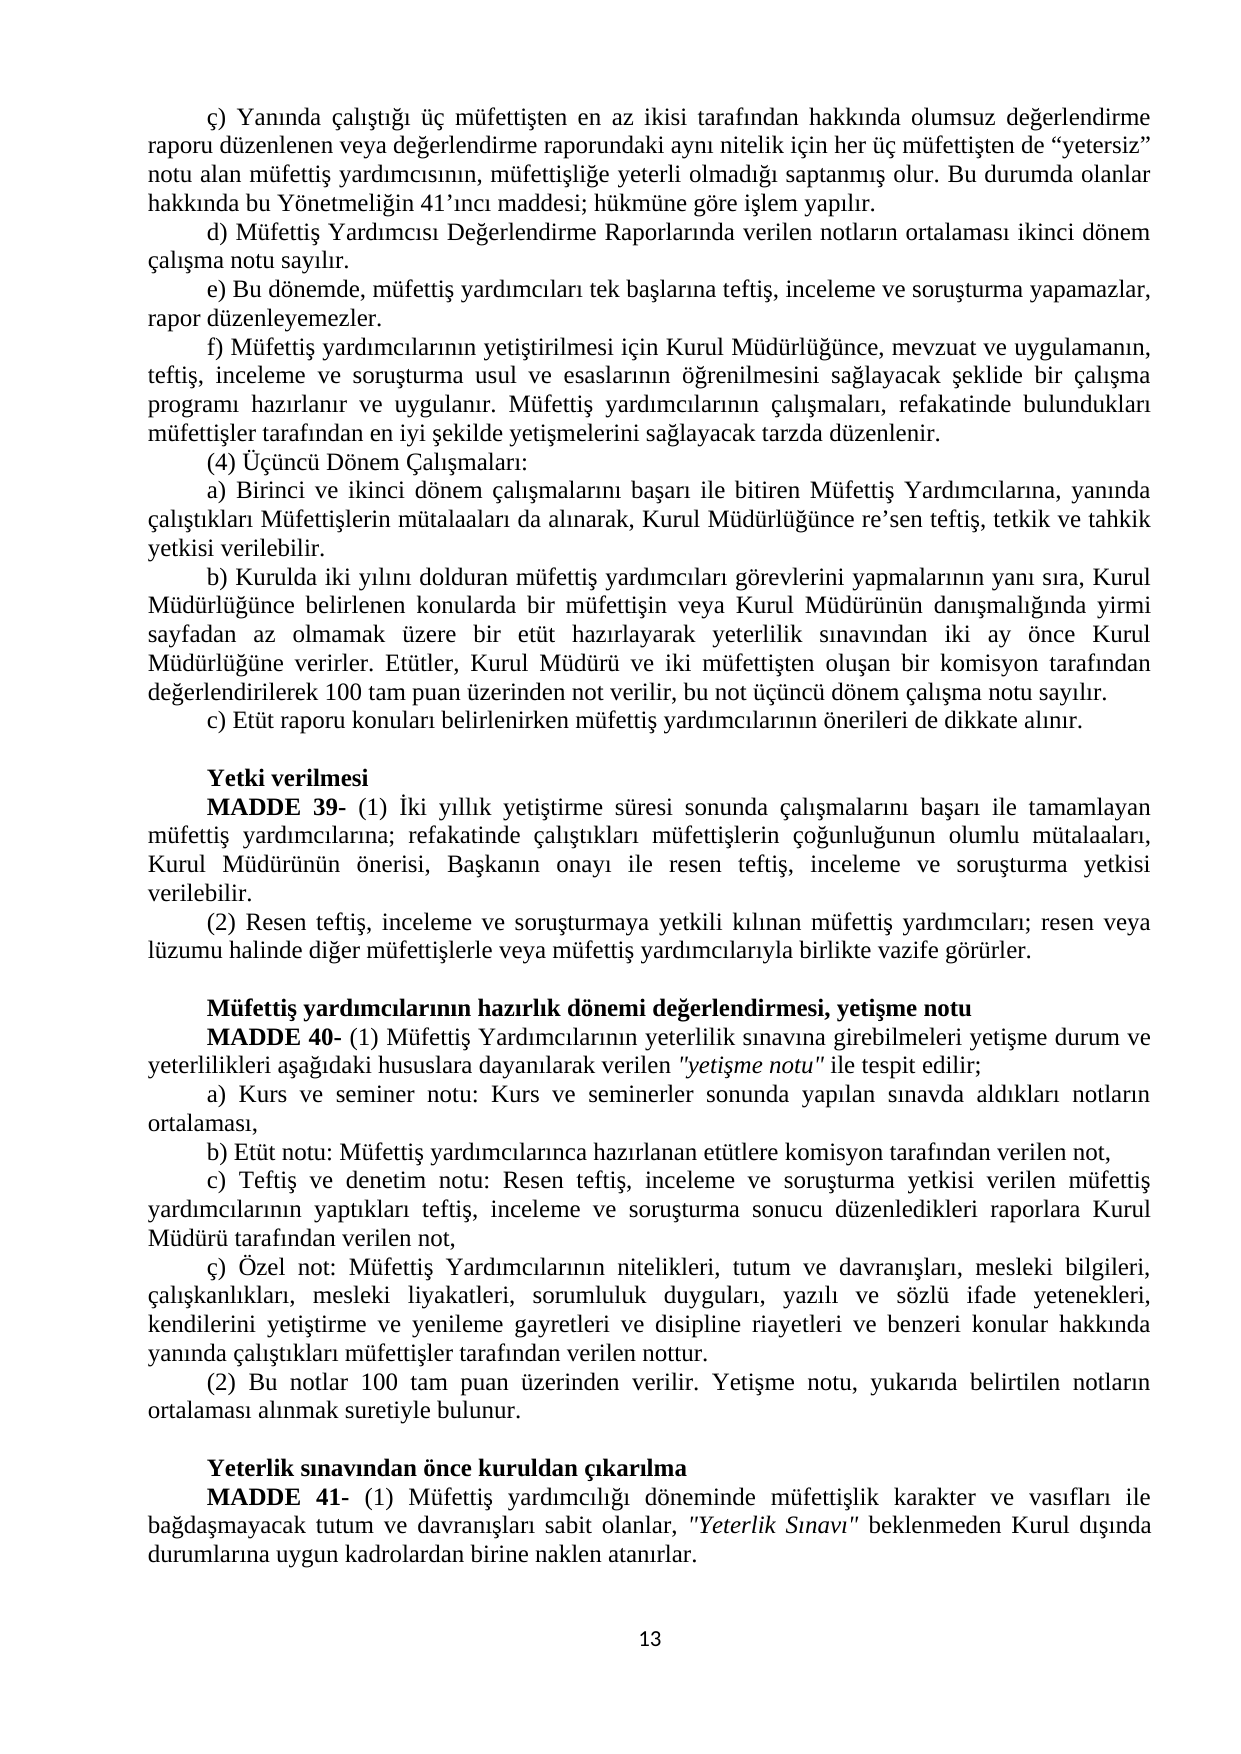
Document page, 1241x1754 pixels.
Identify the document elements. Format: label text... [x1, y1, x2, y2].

text b) Etüt notu: Müfettiş yardımcılarınca hazırlanan etütlere komisyon tarafından verilen not, [148, 1137, 1152, 1166]
text ç) Özel not: Müfettiş Yardımcılarının nitelikleri, tutum ve davranışları, mesleki bilgileri, çalışkanlıkları, mesleki liyakatleri, sorumluluk duyguları, yazılı ve sözlü ifade yetenekleri, kendilerini yetiştirme ve yenileme gayretleri ve disipline riayetleri ve benzeri konular hakkında yanında çalıştıkları müfettişler tarafından verilen nottur. [148, 1252, 1152, 1367]
text ç) Yanında çalıştığı üç müfettişten en az ikisi tarafından hakkında olumsuz değerlendirme raporu düzenlenen veya değerlendirme raporundaki aynı nitelik için her üç müfettişten de “yetersiz” notu alan müfettiş yardımcısının, müfettişliğe yeterli olmadığı saptanmış olur. Bu durumda olanlar hakkında bu Yönetmeliğin 41’ıncı maddesi; hükmüne göre işlem yapılır. [148, 102, 1152, 217]
text a) Birinci ve ikinci dönem çalışmalarını başarı ile bitiren Müfettiş Yardımcılarına, yanında çalıştıkları Müfettişlerin mütalaaları da alınarak, Kurul Müdürlüğünce re’sen teftiş, tetkik ve tahkik yetkisi verilebilir. [148, 476, 1152, 562]
text MADDE 39- (1) İki yıllık yetiştirme süresi sonunda çalışmalarını başarı ile tamamlayan müfettiş yardımcılarına; refakatinde çalıştıkları müfettişlerin çoğunluğunun olumlu mütalaaları, Kurul Müdürünün önerisi, Başkanın onayı ile resen teftiş, inceleme ve soruşturma yetkisi verilebilir. [148, 792, 1152, 907]
text (2) Bu notlar 100 tam puan üzerinden verilir. Yetişme notu, yukarıda belirtilen notların ortalaması alınmak suretiyle bulunur. [148, 1367, 1152, 1424]
text Müfettiş yardımcılarının hazırlık dönemi değerlendirmesi, yetişme notu [148, 993, 1152, 1022]
text Yetki verilmesi [148, 763, 1152, 792]
text (4) Üçüncü Dönem Çalışmaları: [148, 447, 1152, 476]
text c) Teftiş ve denetim notu: Resen teftiş, inceleme ve soruşturma yetkisi verilen müfettiş yardımcılarının yaptıkları teftiş, inceleme ve soruşturma sonucu düzenledikleri raporlara Kurul Müdürü tarafından verilen not, [148, 1166, 1152, 1252]
text b) Kurulda iki yılını dolduran müfettiş yardımcıları görevlerini yapmalarının yanı sıra, Kurul Müdürlüğünce belirlenen konularda bir müfettişin veya Kurul Müdürünün danışmalığında yirmi sayfadan az olmamak üzere bir etüt hazırlayarak yeterlilik sınavından iki ay önce Kurul Müdürlüğüne verirler. Etütler, Kurul Müdürü ve iki müfettişten oluşan bir komisyon tarafından değerlendirilerek 100 tam puan üzerinden not verilir, bu not üçüncü dönem çalışma notu sayılır. [148, 562, 1152, 706]
text a) Kurs ve seminer notu: Kurs ve seminerler sonunda yapılan sınavda aldıkları notların ortalaması, [148, 1079, 1152, 1137]
text e) Bu dönemde, müfettiş yardımcıları tek başlarına teftiş, inceleme ve soruşturma yapamazlar, rapor düzenleyemezler. [148, 274, 1152, 332]
text (2) Resen teftiş, inceleme ve soruşturmaya yetkili kılınan müfettiş yardımcıları; resen veya lüzumu halinde diğer müfettişlerle veya müfettiş yardımcılarıyla birlikte vazife görürler. [148, 907, 1152, 964]
text MADDE 41- (1) Müfettiş yardımcılığı döneminde müfettişlik karakter ve vasıfları ile bağdaşmayacak tutum ve davranışları sabit olanlar, "Yeterlik Sınavı" beklenmeden Kurul dışında durumlarına uygun kadrolardan birine naklen atanırlar. [148, 1482, 1152, 1568]
text f) Müfettiş yardımcılarının yetiştirilmesi için Kurul Müdürlüğünce, mevzuat ve uygulamanın, teftiş, inceleme ve soruşturma usul ve esaslarının öğrenilmesini sağlayacak şeklide bir çalışma programı hazırlanır ve uygulanır. Müfettiş yardımcılarının çalışmaları, refakatinde bulundukları müfettişler tarafından en iyi şekilde yetişmelerini sağlayacak tarzda düzenlenir. [148, 332, 1152, 447]
text c) Etüt raporu konuları belirlenirken müfettiş yardımcılarının önerileri de dikkate alınır. [148, 706, 1152, 734]
text MADDE 40- (1) Müfettiş Yardımcılarının yeterlilik sınavına girebilmeleri yetişme durum ve yeterlilikleri aşağıdaki hususlara dayanılarak verilen "yetişme notu" ile tespit edilir; [148, 1022, 1152, 1079]
text Yeterlik sınavından önce kuruldan çıkarılma [148, 1453, 1152, 1482]
text d) Müfettiş Yardımcısı Değerlendirme Raporlarında verilen notların ortalaması ikinci dönem çalışma notu sayılır. [148, 217, 1152, 274]
